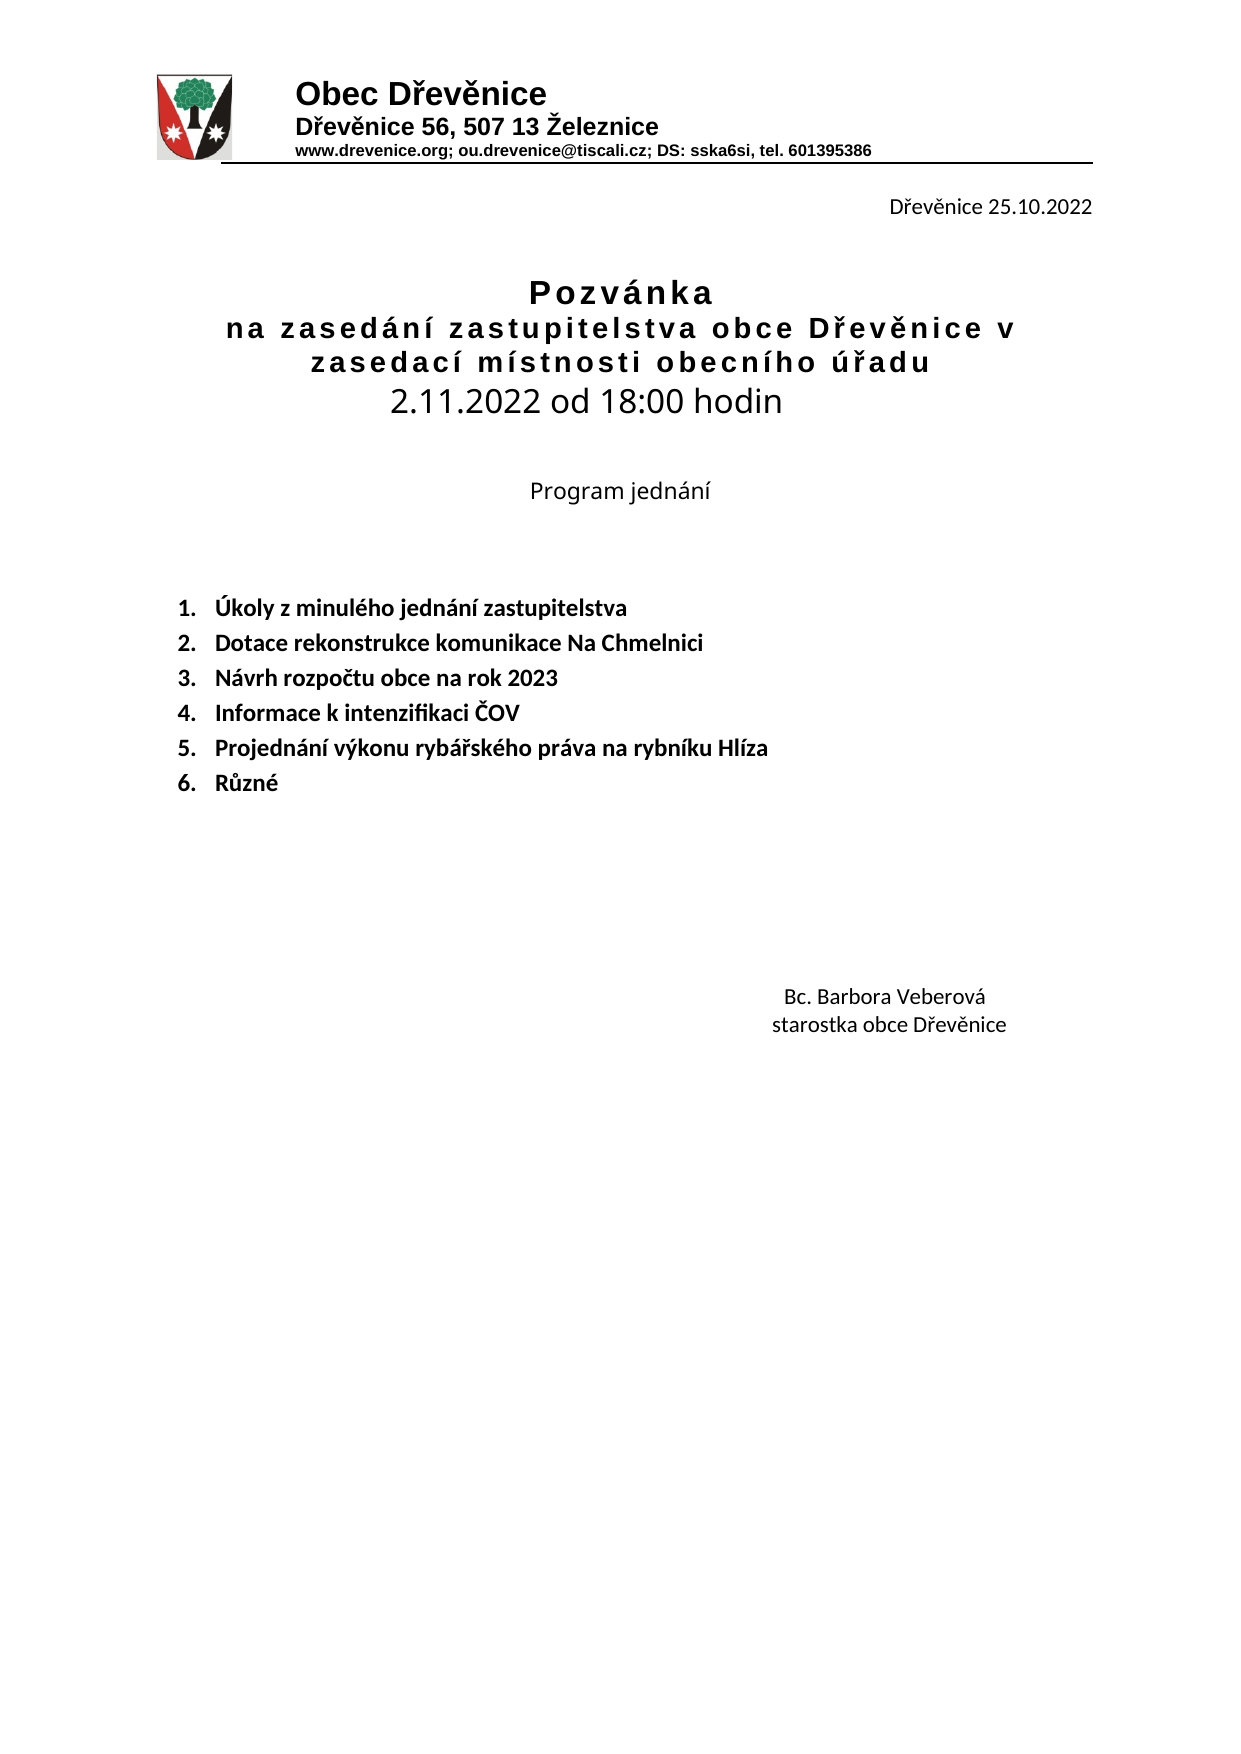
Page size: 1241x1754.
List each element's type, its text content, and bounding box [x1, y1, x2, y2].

list Úkoly z minulého jednání zastupitelstva [177, 592, 1093, 623]
list Různé [177, 767, 1093, 798]
text Dřevěnice 25.10.2022 [148, 192, 1093, 220]
list Informace k intenzifikaci ČOV [177, 697, 1093, 728]
list Projednání výkonu rybářského práva na rybníku Hlíza [177, 732, 1093, 763]
text Program jednání [148, 475, 1093, 507]
list 2.11.2022 od 18:00 hodin [390, 378, 1093, 424]
text starostka obce Dřevěnice [148, 1010, 1093, 1038]
text Bc. Barbora Veberová [148, 982, 1093, 1010]
title na zasedání zastupitelstva obce Dřevěnice v zasedací místnosti obecního úřadu [148, 311, 1093, 378]
title Pozvánka [148, 273, 1093, 311]
picture [156, 74, 233, 160]
list Dotace rekonstrukce komunikace Na Chmelnici [177, 627, 1093, 658]
list Návrh rozpočtu obce na rok 2023 [177, 662, 1093, 693]
